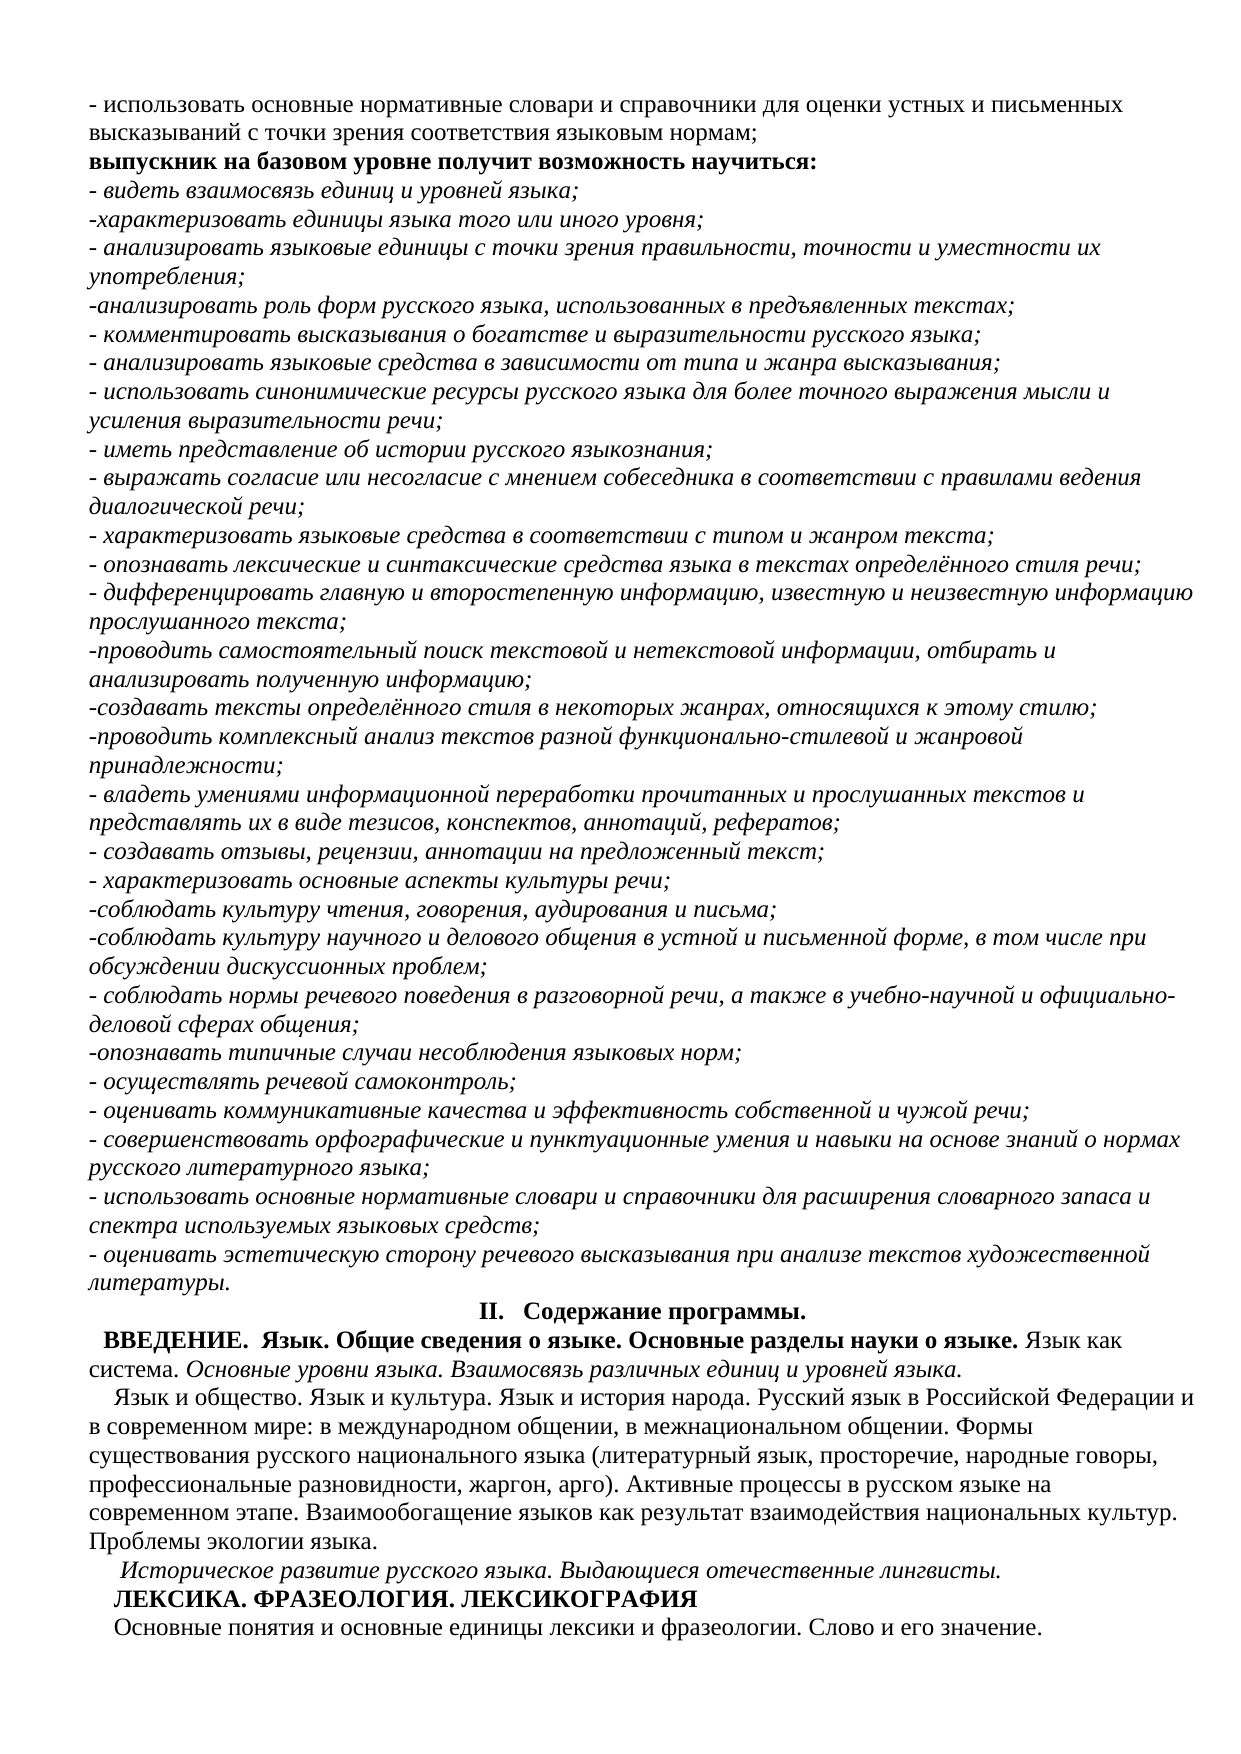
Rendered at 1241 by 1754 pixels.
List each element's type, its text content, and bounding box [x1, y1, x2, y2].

text - видеть взаимосвязь единиц и уровней языка; [88, 175, 1196, 204]
text - дифференцировать главную и второстепенную информацию, известную и неизвестную информацию прослушанного текста; [88, 577, 1196, 635]
text - характеризовать языковые средства в соответствии с типом и жанром текста; [88, 520, 1196, 549]
text - анализировать языковые средства в зависимости от типа и жанра высказывания; [88, 347, 1196, 376]
text - комментировать высказывания о богатстве и выразительности русского языка; [88, 319, 1196, 347]
text -соблюдать культуру чтения, говорения, аудирования и письма; [88, 894, 1196, 922]
text - использовать основные нормативные словари и справочники для расширения словарного запаса и спектра используемых языковых средств; [88, 1181, 1196, 1239]
text Историческое развитие русского языка. Выдающиеся отечественные лингвисты. [88, 1555, 1196, 1584]
text - иметь представление об истории русского языкознания; [88, 434, 1196, 462]
text - владеть умениями информационной переработки прочитанных и прослушанных текстов и представлять их в виде тезисов, конспектов, аннотаций, рефератов; [88, 779, 1196, 836]
text -характеризовать единицы языка того или иного уровня; [88, 204, 1196, 232]
text - использовать основные нормативные словари и справочники для оценки устных и письменных высказываний с точки зрения соответствия языковым нормам; [88, 89, 1196, 146]
text -создавать тексты определённого стиля в некоторых жанрах, относящихся к этому стилю; [88, 692, 1196, 721]
text - совершенствовать орфографические и пунктуационные умения и навыки на основе знаний о нормах русского литературного языка; [88, 1124, 1196, 1181]
text - оценивать эстетическую сторону речевого высказывания при анализе текстов художественной литературы. [88, 1239, 1196, 1296]
text - анализировать языковые единицы с точки зрения правильности, точности и уместности их употребления; [88, 232, 1196, 290]
text Основные понятия и основные единицы лексики и фразеологии. Слово и его значение. [88, 1612, 1196, 1641]
text - оценивать коммуникативные качества и эффективность собственной и чужой речи; [88, 1095, 1196, 1124]
text - создавать отзывы, рецензии, аннотации на предложенный текст; [88, 836, 1196, 865]
text - соблюдать нормы речевого поведения в разговорной речи, а также в учебно-научной и официально-деловой сферах общения; [88, 980, 1196, 1037]
text выпускник на базовом уровне получит возможность научиться: [88, 146, 1196, 175]
text - выражать согласие или несогласие с мнением собеседника в соответствии с правилами ведения диалогической речи; [88, 462, 1196, 520]
text ЛЕКСИКА. ФРАЗЕОЛОГИЯ. ЛЕКСИКОГРАФИЯ [88, 1584, 1196, 1612]
text -проводить комплексный анализ текстов разной функционально-стилевой и жанровой принадлежности; [88, 721, 1196, 779]
text -опознавать типичные случаи несоблюдения языковых норм; [88, 1037, 1196, 1066]
text - осуществлять речевой самоконтроль; [88, 1066, 1196, 1095]
text - использовать синонимические ресурсы русского языка для более точного выражения мысли и усиления выразительности речи; [88, 376, 1196, 434]
text -соблюдать культуру научного и делового общения в устной и письменной форме, в том числе при обсуждении дискуссионных проблем; [88, 922, 1196, 980]
text -анализировать роль форм русского языка, использованных в предъявленных текстах; [88, 290, 1196, 319]
text - характеризовать основные аспекты культуры речи; [88, 865, 1196, 894]
text -проводить самостоятельный поиск текстовой и нетекстовой информации, отбирать и анализировать полученную информацию; [88, 635, 1196, 692]
list Содержание программы. [88, 1296, 1196, 1325]
text - опознавать лексические и синтаксические средства языка в текстах определённого стиля речи; [88, 549, 1196, 577]
text Язык и общество. Язык и культура. Язык и история народа. Русский язык в Российской Федерации и в современном мире: в международном общении, в межнациональном общении. Формы существования русского национального языка (литературный язык, просторечие, народные говоры, профессиональные разновидности, жаргон, арго). Активные процессы в русском языке на современном этапе. Взаимообогащение языков как результат взаимодействия национальных культур. Проблемы экологии языка. [88, 1382, 1196, 1555]
text ВВЕДЕНИЕ. Язык. Общие сведения о языке. Основные разделы науки о языке. Язык как система. Основные уровни языка. Взаимосвязь различных единиц и уровней языка. [88, 1325, 1196, 1382]
